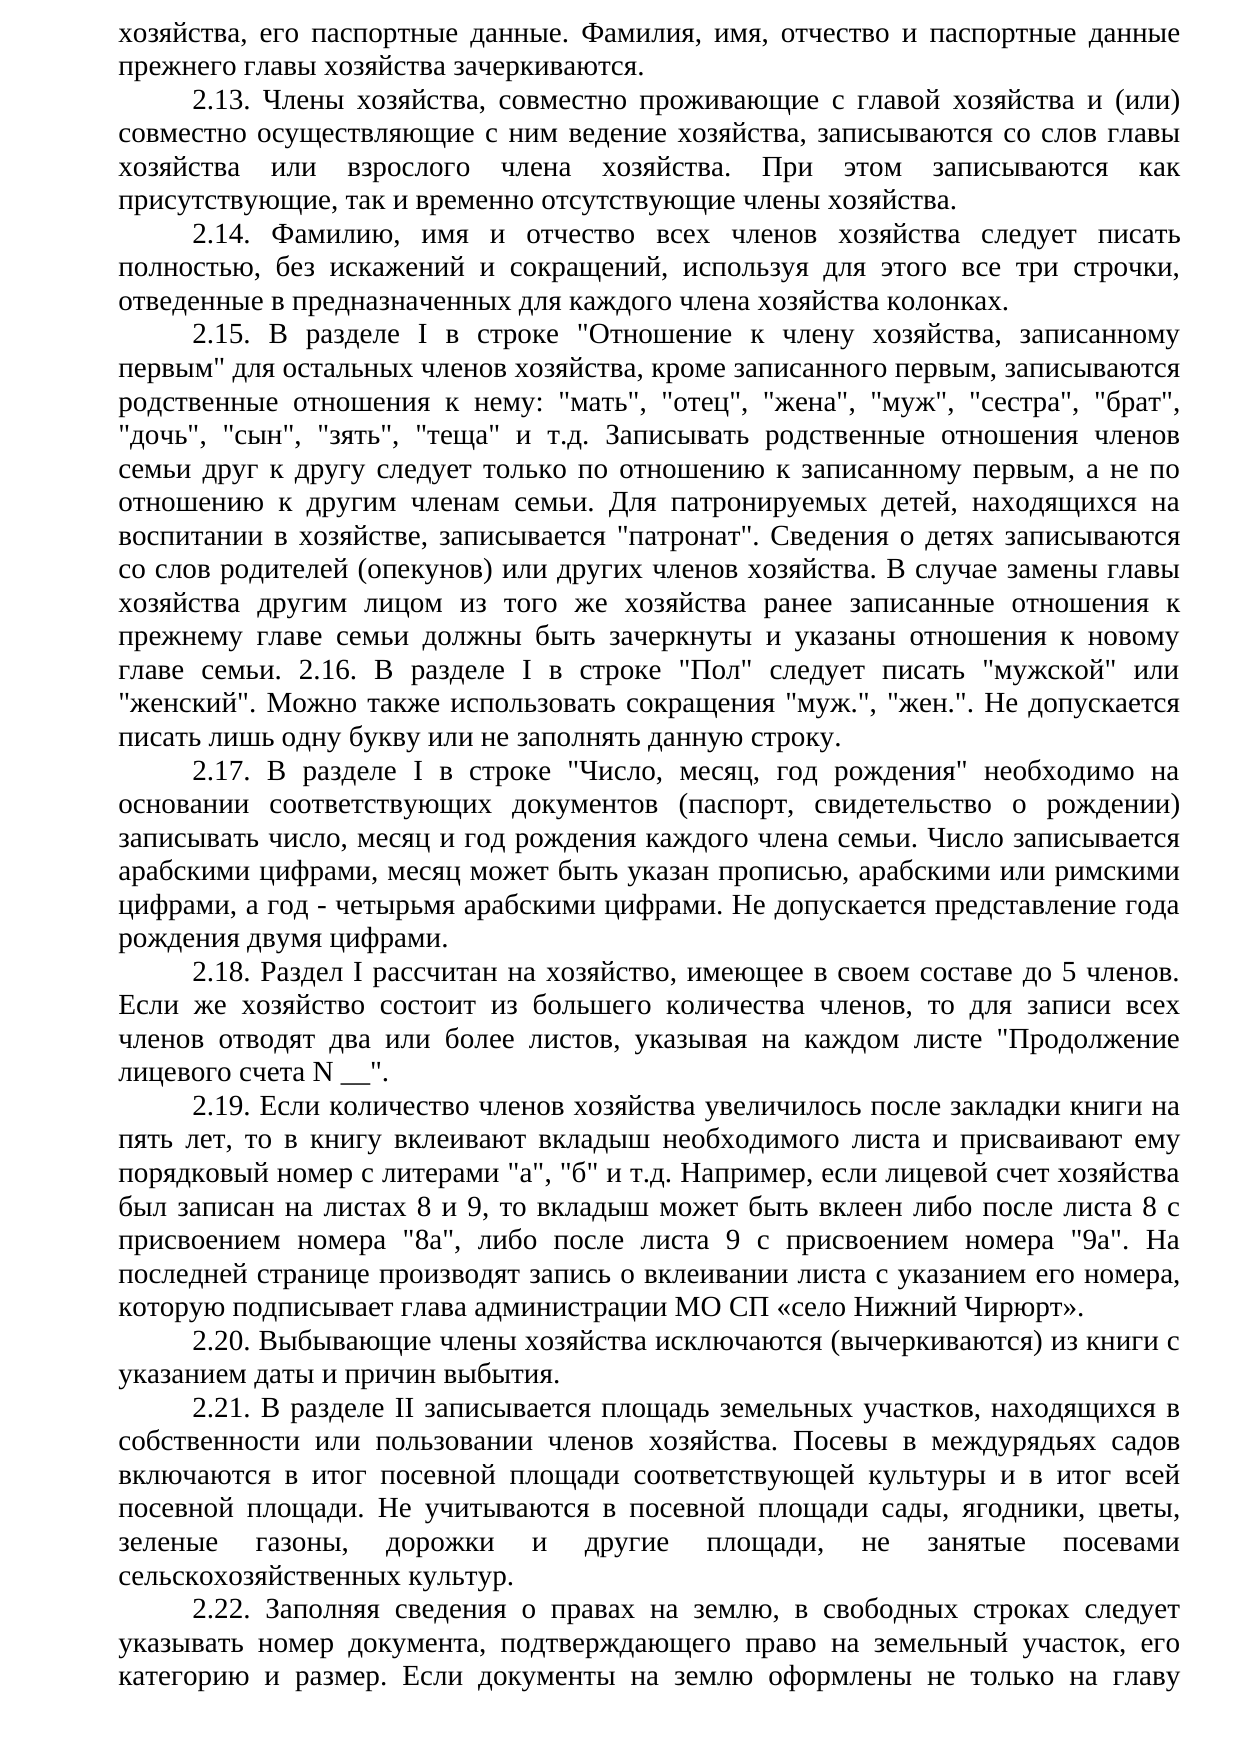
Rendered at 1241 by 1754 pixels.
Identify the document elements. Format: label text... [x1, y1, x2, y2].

text 2.19. Если количество членов хозяйства увеличилось после закладки книги на пять лет, то в книгу вклеивают вкладыш необходимого листа и присваивают ему порядковый номер с литерами "а", "б" и т.д. Например, если лицевой счет хозяйства был записан на листах 8 и 9, то вкладыш может быть вклеен либо после листа 8 с присвоением номера "8а", либо после листа 9 с присвоением номера "9а". На последней странице производят запись о вклеивании листа с указанием его номера, которую подписывает глава администрации МО СП «село Нижний Чирюрт». [118, 1088, 1181, 1323]
text 2.15. В разделе I в строке "Отношение к члену хозяйства, записанному первым" для остальных членов хозяйства, кроме записанного первым, записываются родственные отношения к нему: "мать", "отец", "жена", "муж", "сестра", "брат", "дочь", "сын", "зять", "теща" и т.д. Записывать родственные отношения членов семьи друг к другу следует только по отношению к записанному первым, а не по отношению к другим членам семьи. Для патронируемых детей, находящихся на воспитании в хозяйстве, записывается "патронат". Сведения о детях записываются со слов родителей (опекунов) или других членов хозяйства. В случае замены главы хозяйства другим лицом из того же хозяйства ранее записанные отношения к прежнему главе семьи должны быть зачеркнуты и указаны отношения к новому главе семьи. 2.16. В разделе I в строке "Пол" следует писать "мужской" или "женский". Можно также использовать сокращения "муж.", "жен.". Не допускается писать лишь одну букву или не заполнять данную строку. [118, 317, 1181, 753]
text 2.21. В разделе II записывается площадь земельных участков, находящихся в собственности или пользовании членов хозяйства. Посевы в междурядьях садов включаются в итог посевной площади соответствующей культуры и в итог всей посевной площади. Не учитываются в посевной площади сады, ягодники, цветы, зеленые газоны, дорожки и другие площади, не занятые посевами сельскохозяйственных культур. [118, 1390, 1181, 1591]
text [118, 15, 1181, 82]
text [118, 1591, 1181, 1692]
text 2.17. В разделе I в строке "Число, месяц, год рождения" необходимо на основании соответствующих документов (паспорт, свидетельство о рождении) записывать число, месяц и год рождения каждого члена семьи. Число записывается арабскими цифрами, месяц может быть указан прописью, арабскими или римскими цифрами, а год - четырьмя арабскими цифрами. Не допускается представление года рождения двумя цифрами. [118, 753, 1181, 954]
text 2.14. Фамилию, имя и отчество всех членов хозяйства следует писать полностью, без искажений и сокращений, используя для этого все три строчки, отведенные в предназначенных для каждого члена хозяйства колонках. [118, 216, 1181, 317]
text 2.18. Раздел I рассчитан на хозяйство, имеющее в своем составе до 5 членов. Если же хозяйство состоит из большего количества членов, то для записи всех членов отводят два или более листов, указывая на каждом листе "Продолжение лицевого счета N __". [118, 954, 1181, 1088]
text 2.20. Выбывающие члены хозяйства исключаются (вычеркиваются) из книги с указанием даты и причин выбытия. [118, 1323, 1181, 1390]
text 2.13. Члены хозяйства, совместно проживающие с главой хозяйства и (или) совместно осуществляющие с ним ведение хозяйства, записываются со слов главы хозяйства или взрослого члена хозяйства. При этом записываются как присутствующие, так и временно отсутствующие члены хозяйства. [118, 82, 1181, 216]
